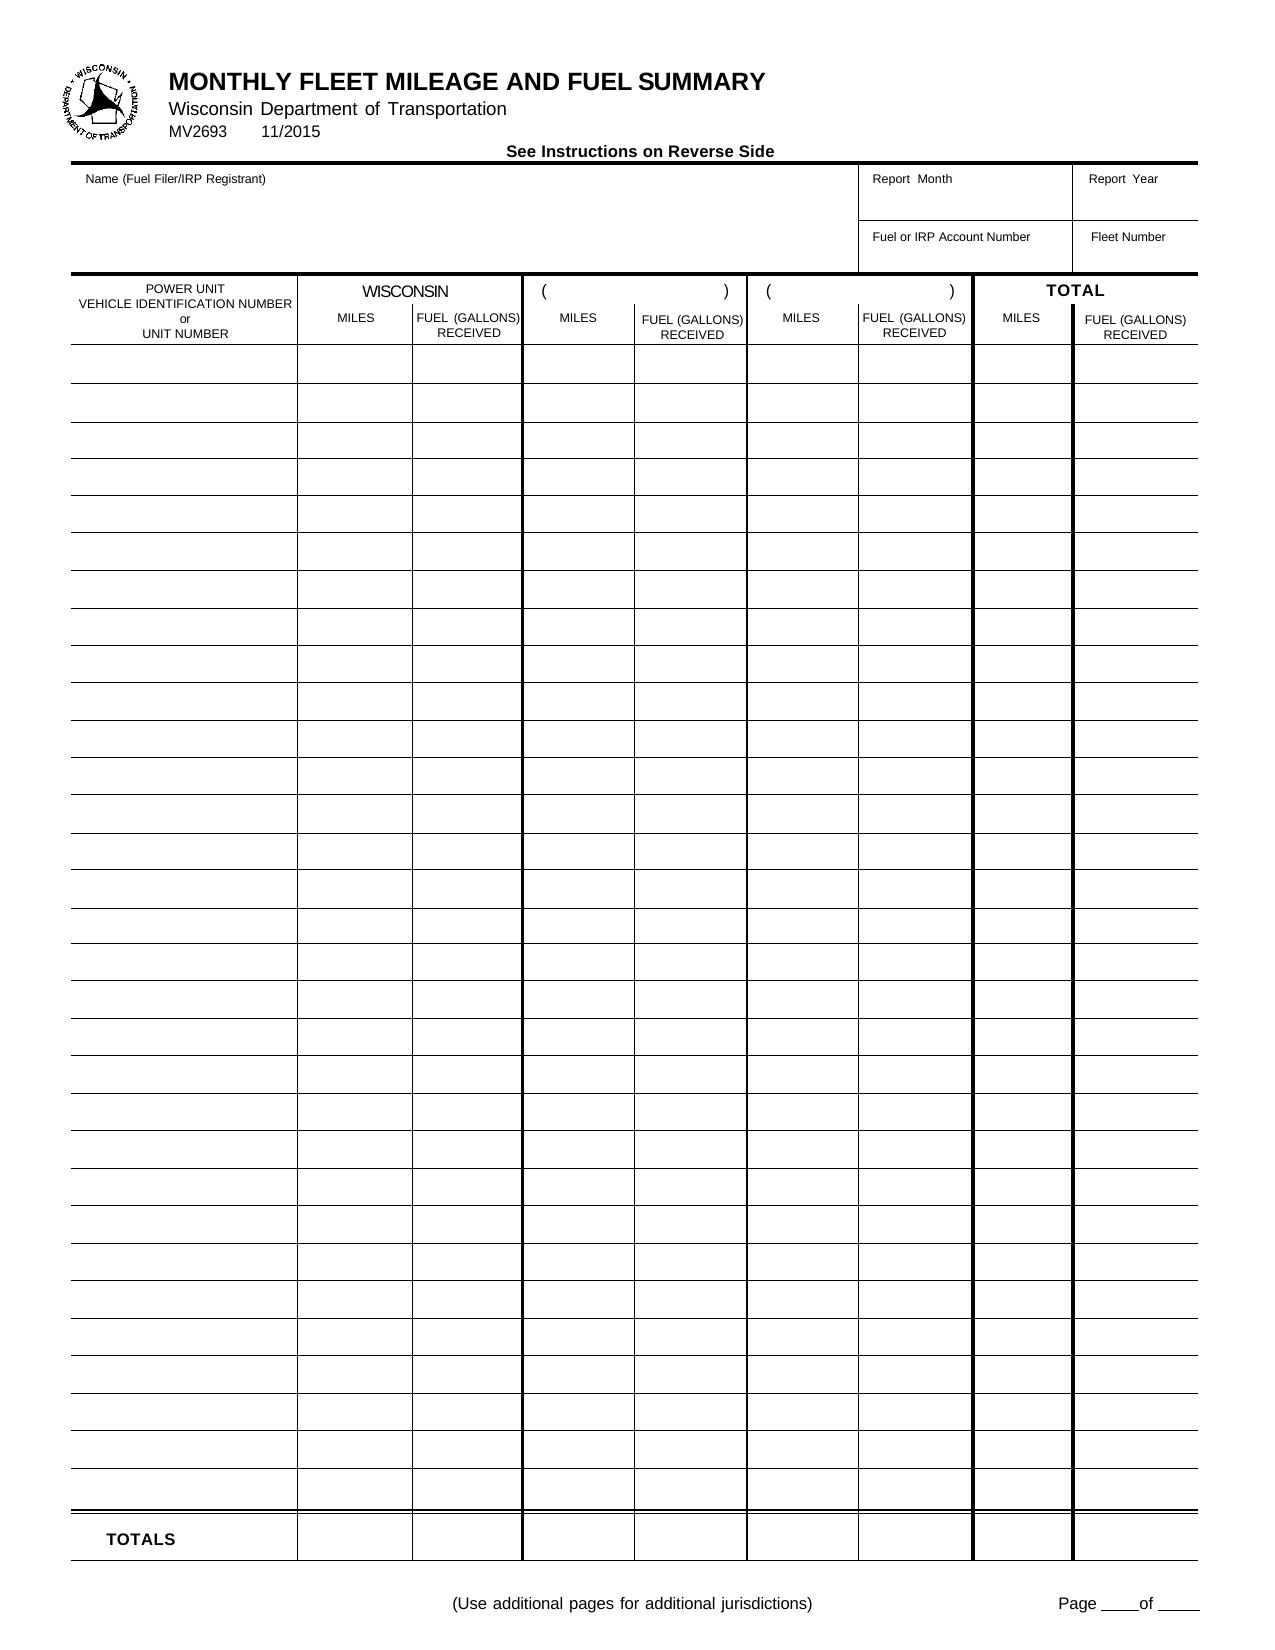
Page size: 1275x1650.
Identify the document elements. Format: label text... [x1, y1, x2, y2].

table_cell [524, 1319, 634, 1355]
table_cell [975, 1019, 1071, 1055]
table_cell WISCONSIN [298, 276, 521, 304]
table_cell [413, 1319, 521, 1355]
table_cell [859, 609, 971, 645]
table_cell [975, 1244, 1071, 1280]
table_cell [635, 981, 746, 1018]
table_cell [635, 1206, 746, 1243]
table_cell [71, 571, 297, 607]
table_cell [748, 944, 858, 980]
table_cell MILES [298, 304, 412, 344]
table_cell MILES [524, 304, 634, 344]
table_cell [71, 423, 297, 457]
table_cell [975, 1169, 1071, 1205]
table_cell [635, 1514, 746, 1560]
table_cell [298, 571, 412, 607]
table_cell [748, 533, 858, 570]
table_cell ) [859, 276, 971, 304]
table_cell [71, 609, 297, 645]
table_cell [859, 1431, 971, 1468]
table_cell [524, 944, 634, 980]
table_cell [1075, 870, 1198, 907]
table_cell [859, 646, 971, 682]
table_cell [71, 1319, 297, 1355]
table_cell [975, 758, 1071, 794]
table_cell [1075, 1356, 1198, 1393]
table_cell [71, 1431, 297, 1468]
table_cell [859, 795, 971, 832]
table_cell [859, 909, 971, 943]
table_cell [413, 944, 521, 980]
table_cell Fuel or IRP Account Number [859, 221, 1072, 272]
table_cell [413, 758, 521, 794]
table_cell [298, 909, 412, 943]
table_cell POWER UNIT VEHICLE IDENTIFICATION NUMBER or UNIT NUMBER [71, 276, 297, 344]
table_cell [413, 1281, 521, 1318]
table_cell [413, 571, 521, 607]
table_cell [635, 795, 746, 832]
table_cell [524, 1431, 634, 1468]
table_cell [1075, 1394, 1198, 1430]
table_cell [524, 571, 634, 607]
table_cell Fleet Number [1073, 221, 1198, 272]
table_cell [1075, 1514, 1198, 1560]
table_cell [413, 423, 521, 457]
table_cell [1075, 1131, 1198, 1168]
table_cell [975, 944, 1071, 980]
table_cell [1075, 1056, 1198, 1093]
table_cell [975, 834, 1071, 869]
table_cell [635, 834, 746, 869]
table_cell [975, 533, 1071, 570]
table_cell [298, 1514, 412, 1560]
table_cell [524, 1206, 634, 1243]
table_cell [413, 1469, 521, 1509]
table_cell [413, 1206, 521, 1243]
table_cell [975, 795, 1071, 832]
table_cell [748, 795, 858, 832]
table_cell [635, 1019, 746, 1055]
table_cell [298, 423, 412, 457]
table_cell [1075, 909, 1198, 943]
table_cell [71, 1094, 297, 1130]
table_cell [524, 1394, 634, 1430]
table_cell [748, 459, 858, 495]
subtitle MONTHLY FLEET MILEAGE AND FUEL SUMMARY [138, 67, 815, 95]
table_cell [1075, 571, 1198, 607]
table_header Report Month [859, 165, 1072, 219]
table_cell [635, 571, 746, 607]
table_cell [524, 384, 634, 421]
table_cell [859, 496, 971, 532]
table_cell [71, 944, 297, 980]
table_cell [413, 1019, 521, 1055]
table_cell [859, 758, 971, 794]
table_cell MILES [748, 304, 858, 344]
table_cell [975, 1281, 1071, 1318]
table_cell [859, 533, 971, 570]
table_cell [524, 1244, 634, 1280]
table_cell [413, 496, 521, 532]
table_cell [298, 1431, 412, 1468]
table_cell [975, 683, 1071, 720]
table_cell [524, 496, 634, 532]
table_cell [1075, 834, 1198, 869]
table_cell [748, 1514, 858, 1560]
table_cell [1075, 758, 1198, 794]
table_cell [975, 609, 1071, 645]
table_cell [859, 683, 971, 720]
table_cell [1075, 646, 1198, 682]
table_header Name (Fuel Filer/IRP Registrant) [71, 165, 858, 272]
table_cell [71, 1131, 297, 1168]
table_cell [635, 870, 746, 907]
table_cell [1075, 683, 1198, 720]
table_cell [298, 384, 412, 421]
table_cell [975, 1431, 1071, 1468]
table_cell FUEL (GALLONS) RECEIVED [1075, 304, 1198, 344]
table_cell [975, 1394, 1071, 1430]
table_cell [748, 571, 858, 607]
table_cell [748, 1469, 858, 1509]
table_cell [71, 533, 297, 570]
table_cell [298, 1131, 412, 1168]
table_cell [748, 646, 858, 682]
table_cell FUEL (GALLONS) RECEIVED [413, 304, 521, 344]
table_cell [413, 1356, 521, 1393]
table_cell [524, 683, 634, 720]
text MV2693 11/2015 [75, 122, 674, 141]
table_cell [524, 834, 634, 869]
table_cell [71, 909, 297, 943]
table_cell [524, 459, 634, 495]
table_cell [859, 1356, 971, 1393]
table_cell [524, 345, 634, 382]
table_cell [524, 533, 634, 570]
table_cell [748, 1394, 858, 1430]
table_cell [71, 1394, 297, 1430]
table_cell [71, 384, 297, 421]
table_cell TOTAL [975, 276, 1198, 304]
table_cell [1075, 1469, 1198, 1509]
table_cell [298, 609, 412, 645]
table_cell [298, 1169, 412, 1205]
table_cell [413, 1094, 521, 1130]
table_cell [298, 1319, 412, 1355]
table_cell [298, 944, 412, 980]
table_cell [413, 909, 521, 943]
table_cell [859, 459, 971, 495]
table_cell [524, 795, 634, 832]
table_cell [975, 384, 1071, 421]
table_cell [298, 1394, 412, 1430]
table_cell [413, 533, 521, 570]
table_cell [635, 384, 746, 421]
table_cell [524, 1514, 634, 1560]
table_cell [524, 870, 634, 907]
table_cell [298, 758, 412, 794]
table_cell [298, 834, 412, 869]
table_cell [1075, 721, 1198, 757]
table_cell [748, 981, 858, 1018]
table_cell [524, 1019, 634, 1055]
table_cell [413, 834, 521, 869]
table_cell FUEL (GALLONS) RECEIVED [635, 304, 746, 344]
table_cell [71, 496, 297, 532]
table_cell [298, 1056, 412, 1093]
table_cell [413, 609, 521, 645]
table_cell [975, 459, 1071, 495]
table_cell MILES [975, 304, 1071, 344]
table_cell [1075, 1169, 1198, 1205]
table_cell ) [634, 276, 746, 304]
table_cell [748, 1131, 858, 1168]
table_cell [975, 423, 1071, 457]
table_cell [635, 1394, 746, 1430]
table_cell [71, 459, 297, 495]
table_cell [748, 1094, 858, 1130]
table_cell [1075, 1431, 1198, 1468]
table_cell [859, 1131, 971, 1168]
table_cell [413, 683, 521, 720]
table_cell [71, 1469, 297, 1509]
table_cell [635, 1244, 746, 1280]
table_cell [524, 423, 634, 457]
table_cell [1075, 1206, 1198, 1243]
table_cell [859, 1469, 971, 1509]
table_cell [748, 345, 858, 382]
table_cell [635, 721, 746, 757]
table_cell [859, 834, 971, 869]
picture [62, 64, 138, 140]
table_cell [71, 1356, 297, 1393]
table_cell [748, 384, 858, 421]
table_cell [524, 1169, 634, 1205]
table_cell [298, 345, 412, 382]
table_cell [635, 1431, 746, 1468]
table_cell [413, 1394, 521, 1430]
table_cell [635, 1281, 746, 1318]
table_cell [71, 1169, 297, 1205]
table_cell [859, 981, 971, 1018]
text See Instructions on Reverse Side [68, 142, 1212, 161]
table_cell [635, 683, 746, 720]
table_cell [413, 1131, 521, 1168]
table_cell [1075, 345, 1198, 382]
table_cell [859, 1056, 971, 1093]
table_cell [524, 909, 634, 943]
table_cell [635, 1356, 746, 1393]
table_cell [413, 870, 521, 907]
table_cell [298, 496, 412, 532]
table_cell [635, 1094, 746, 1130]
table_cell [748, 870, 858, 907]
table_cell ( [748, 276, 858, 304]
table_cell [859, 1319, 971, 1355]
table_cell [975, 909, 1071, 943]
table_cell [1075, 1244, 1198, 1280]
table_cell [635, 1169, 746, 1205]
table_cell [298, 795, 412, 832]
table_cell [748, 1169, 858, 1205]
table_cell [748, 496, 858, 532]
table_cell TOTALS [71, 1514, 297, 1560]
table_cell [413, 646, 521, 682]
table_cell [1075, 496, 1198, 532]
table_cell [975, 1131, 1071, 1168]
table_cell [859, 1019, 971, 1055]
table_cell [413, 459, 521, 495]
table_cell [1075, 1094, 1198, 1130]
table_cell [748, 1056, 858, 1093]
table_cell [413, 795, 521, 832]
table_cell [859, 571, 971, 607]
table_cell [748, 1319, 858, 1355]
table_cell [524, 1131, 634, 1168]
table_cell [1075, 609, 1198, 645]
table_cell [1075, 533, 1198, 570]
table_cell [748, 909, 858, 943]
table_cell [859, 944, 971, 980]
table_cell [748, 683, 858, 720]
table_cell [748, 1281, 858, 1318]
table_cell [298, 1244, 412, 1280]
table_cell [975, 496, 1071, 532]
table_cell [859, 1206, 971, 1243]
table_cell [298, 646, 412, 682]
table_cell [1075, 944, 1198, 980]
table_cell [524, 646, 634, 682]
table_cell [298, 533, 412, 570]
table_cell [524, 1469, 634, 1509]
table_cell [859, 1514, 971, 1560]
table_cell [635, 1131, 746, 1168]
table_cell [1075, 1281, 1198, 1318]
table_cell [413, 1514, 521, 1560]
table_cell [635, 1469, 746, 1509]
table_cell [413, 345, 521, 382]
table_cell [413, 1169, 521, 1205]
table_cell [1075, 981, 1198, 1018]
table_cell [1075, 1019, 1198, 1055]
table_cell [748, 1356, 858, 1393]
table_cell [71, 1056, 297, 1093]
table_cell [975, 870, 1071, 907]
table_cell ( [524, 276, 634, 304]
table_cell [71, 1019, 297, 1055]
table_cell [524, 721, 634, 757]
table_cell [748, 609, 858, 645]
table_cell [635, 758, 746, 794]
table_cell [975, 721, 1071, 757]
table_cell [859, 345, 971, 382]
table_cell [413, 1431, 521, 1468]
table_cell FUEL (GALLONS) RECEIVED [859, 304, 971, 344]
table_cell [71, 1206, 297, 1243]
table_cell [748, 423, 858, 457]
table_cell [635, 1056, 746, 1093]
text (Use additional pages for additional jurisdictions) Page of [452, 1593, 1212, 1613]
table_cell [1075, 795, 1198, 832]
table_cell [298, 1206, 412, 1243]
table_cell [975, 1514, 1071, 1560]
table_cell [298, 981, 412, 1018]
table_cell [71, 758, 297, 794]
table_cell [524, 758, 634, 794]
table_cell [413, 1056, 521, 1093]
table_cell [635, 533, 746, 570]
table_cell [975, 646, 1071, 682]
table_cell [635, 345, 746, 382]
table_cell [524, 1356, 634, 1393]
table_cell [859, 1281, 971, 1318]
table_cell [748, 721, 858, 757]
table_cell [71, 981, 297, 1018]
table_cell [1075, 1319, 1198, 1355]
table_cell [71, 834, 297, 869]
table_cell [524, 1094, 634, 1130]
table_cell [975, 1206, 1071, 1243]
subtitle Wisconsin Department of Transportation [138, 97, 674, 119]
table_cell [748, 1206, 858, 1243]
table_cell [748, 1431, 858, 1468]
table_cell [748, 834, 858, 869]
table_cell [635, 1319, 746, 1355]
table_cell [748, 1244, 858, 1280]
table_cell [524, 1281, 634, 1318]
table_cell [635, 423, 746, 457]
table_cell [298, 459, 412, 495]
table_cell [413, 384, 521, 421]
table_cell [975, 345, 1071, 382]
table_cell [748, 1019, 858, 1055]
table_cell [71, 683, 297, 720]
table_cell [859, 1094, 971, 1130]
table_cell [71, 1281, 297, 1318]
table_cell [413, 1244, 521, 1280]
table_cell [413, 981, 521, 1018]
table_cell [975, 981, 1071, 1018]
table_cell [635, 459, 746, 495]
table_cell [859, 1169, 971, 1205]
table_cell [298, 1094, 412, 1130]
table_cell [1075, 384, 1198, 421]
table_header Report Year [1073, 165, 1198, 219]
table_cell [859, 423, 971, 457]
table_cell [859, 1394, 971, 1430]
table_cell [859, 1244, 971, 1280]
table_cell [71, 646, 297, 682]
table_cell [524, 1056, 634, 1093]
table_cell [298, 870, 412, 907]
table_cell [635, 944, 746, 980]
table_cell [298, 1356, 412, 1393]
table_cell [975, 1056, 1071, 1093]
table_cell [413, 721, 521, 757]
table_cell [524, 981, 634, 1018]
table_cell [975, 1094, 1071, 1130]
table_cell [524, 609, 634, 645]
table_cell [298, 1469, 412, 1509]
table_cell [71, 870, 297, 907]
table_cell [635, 646, 746, 682]
table_cell [71, 345, 297, 382]
table_cell [298, 683, 412, 720]
table_cell [298, 721, 412, 757]
table_cell [859, 384, 971, 421]
table_cell [635, 909, 746, 943]
table_cell [298, 1281, 412, 1318]
table_cell [71, 721, 297, 757]
table_cell [748, 758, 858, 794]
table_cell [1075, 423, 1198, 457]
table_cell [635, 609, 746, 645]
table_cell [975, 1319, 1071, 1355]
table_cell [1075, 459, 1198, 495]
table_cell [975, 1356, 1071, 1393]
table_cell [635, 496, 746, 532]
table_cell [71, 1244, 297, 1280]
table_cell [298, 1019, 412, 1055]
table_cell [71, 795, 297, 832]
table_cell [859, 721, 971, 757]
table_cell [975, 1469, 1071, 1509]
table_cell [975, 571, 1071, 607]
table_cell [859, 870, 971, 907]
